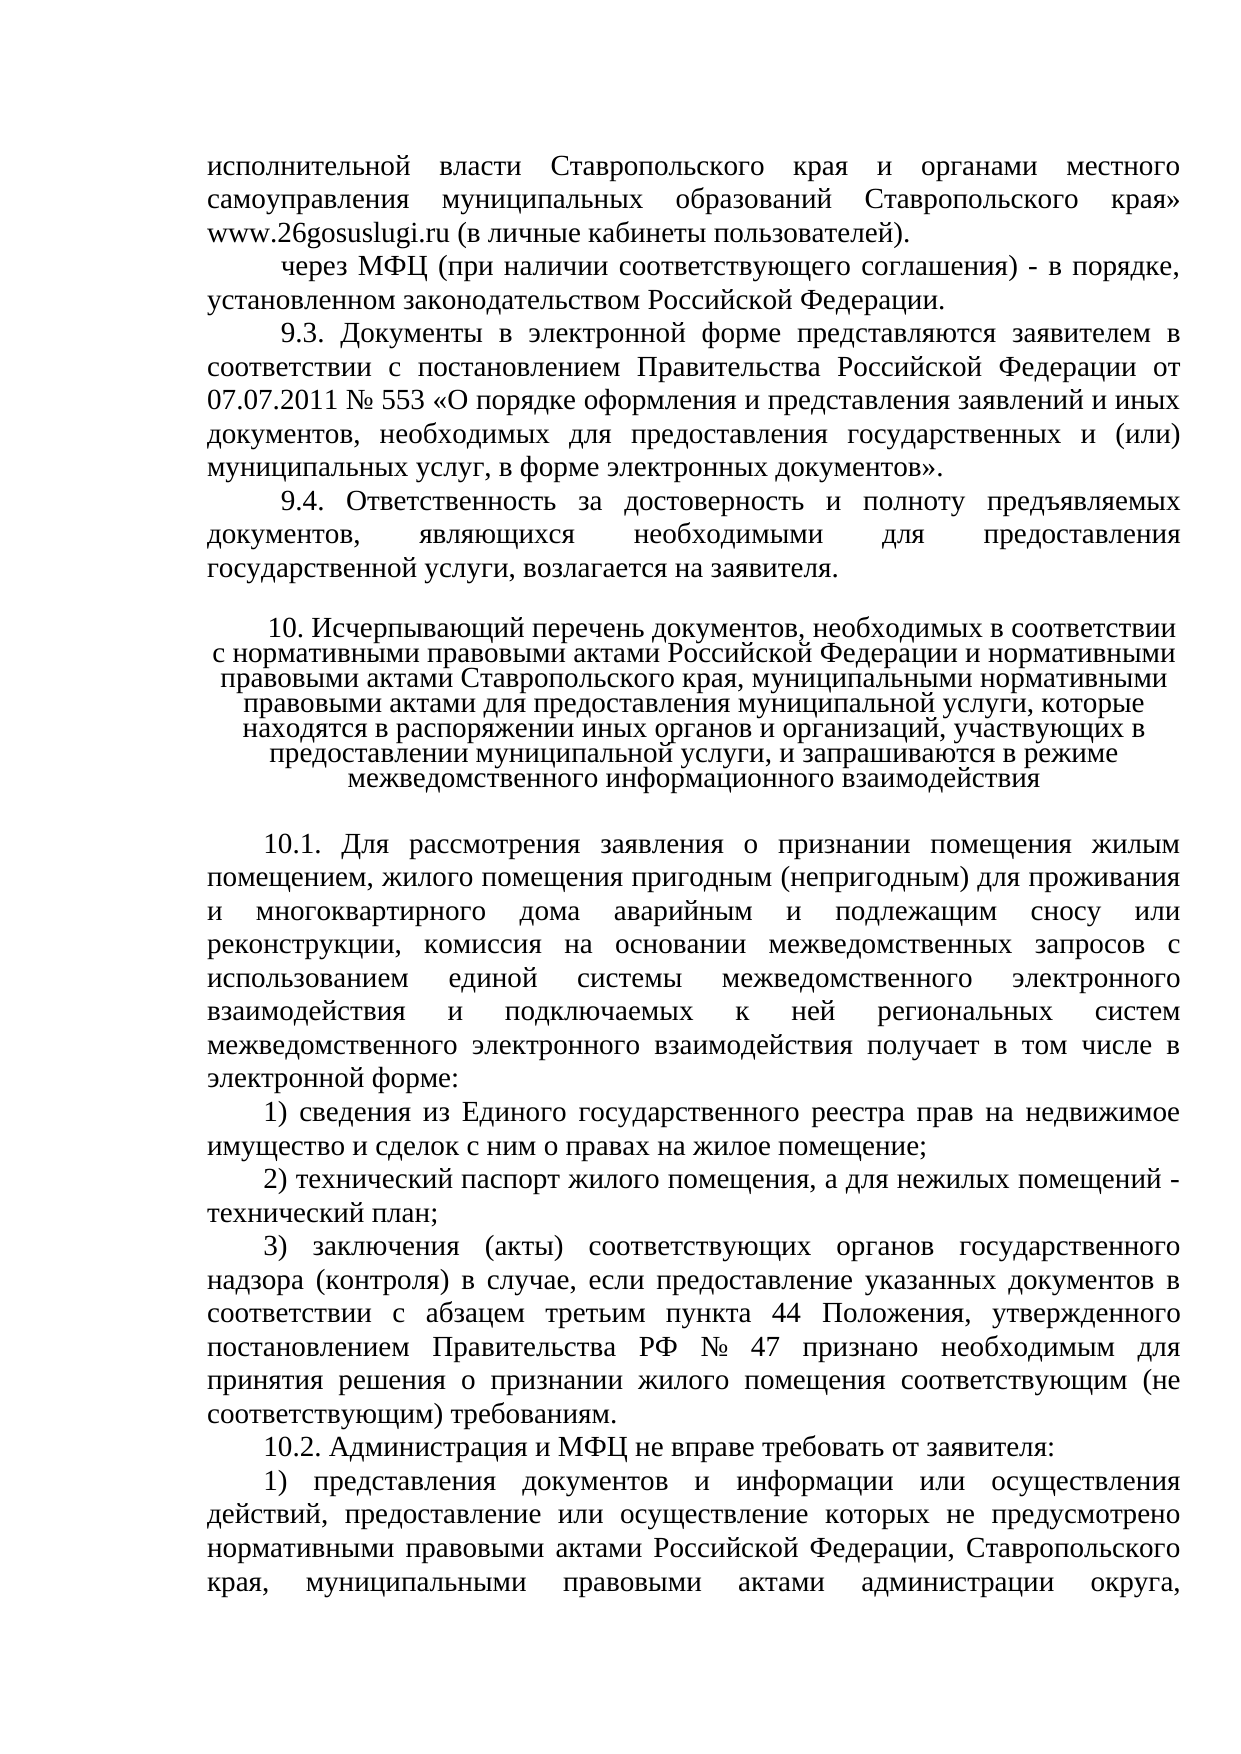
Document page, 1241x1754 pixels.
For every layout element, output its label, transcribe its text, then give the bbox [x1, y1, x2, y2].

text 1) сведения из Единого государственного реестра прав на недвижимое имущество и сделок с ним о правах на жилое помещение; [207, 1094, 1181, 1161]
text 2) технический паспорт жилого помещения, а для нежилых помещений - технический план; [207, 1161, 1181, 1228]
text через МФЦ (при наличии соответствующего соглашения) - в порядке, установленном законодательством Российской Федерации. [207, 248, 1181, 315]
text 10.1. Для рассмотрения заявления о признании помещения жилым помещением, жилого помещения пригодным (непригодным) для проживания и многоквартирного дома аварийным и подлежащим сносу или реконструкции, комиссия на основании межведомственных запросов с использованием единой системы межведомственного электронного взаимодействия и подключаемых к ней региональных систем межведомственного электронного взаимодействия получает в том числе в электронной форме: [207, 826, 1181, 1094]
text 10. Исчерпывающий перечень документов, необходимых в соответствии с нормативными правовыми актами Российской Федерации и нормативными правовыми актами Ставропольского края, муниципальными нормативными правовыми актами для предоставления муниципальной услуги, которые находятся в распоряжении иных органов и организаций, участвующих в предоставлении муниципальной услуги, и запрашиваются в режиме межведомственного информационного взаимодействия [207, 617, 1181, 792]
text 9.4. Ответственность за достоверность и полноту предъявляемых документов, являющихся необходимыми для предоставления государственной услуги, возлагается на заявителя. [207, 483, 1181, 584]
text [207, 148, 1181, 248]
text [207, 1463, 1181, 1597]
text 9.3. Документы в электронной форме представляются заявителем в соответствии с постановлением Правительства Российской Федерации от 07.07.2011 № 553 «О порядке оформления и представления заявлений и иных документов, необходимых для предоставления государственных и (или) муниципальных услуг, в форме электронных документов». [207, 315, 1181, 483]
text 10.2. Администрация и МФЦ не вправе требовать от заявителя: [207, 1429, 1181, 1463]
text 3) заключения (акты) соответствующих органов государственного надзора (контроля) в случае, если предоставление указанных документов в соответствии с абзацем третьим пункта 44 Положения, утвержденного постановлением Правительства РФ № 47 признано необходимым для принятия решения о признании жилого помещения соответствующим (не соответствующим) требованиям. [207, 1228, 1181, 1429]
